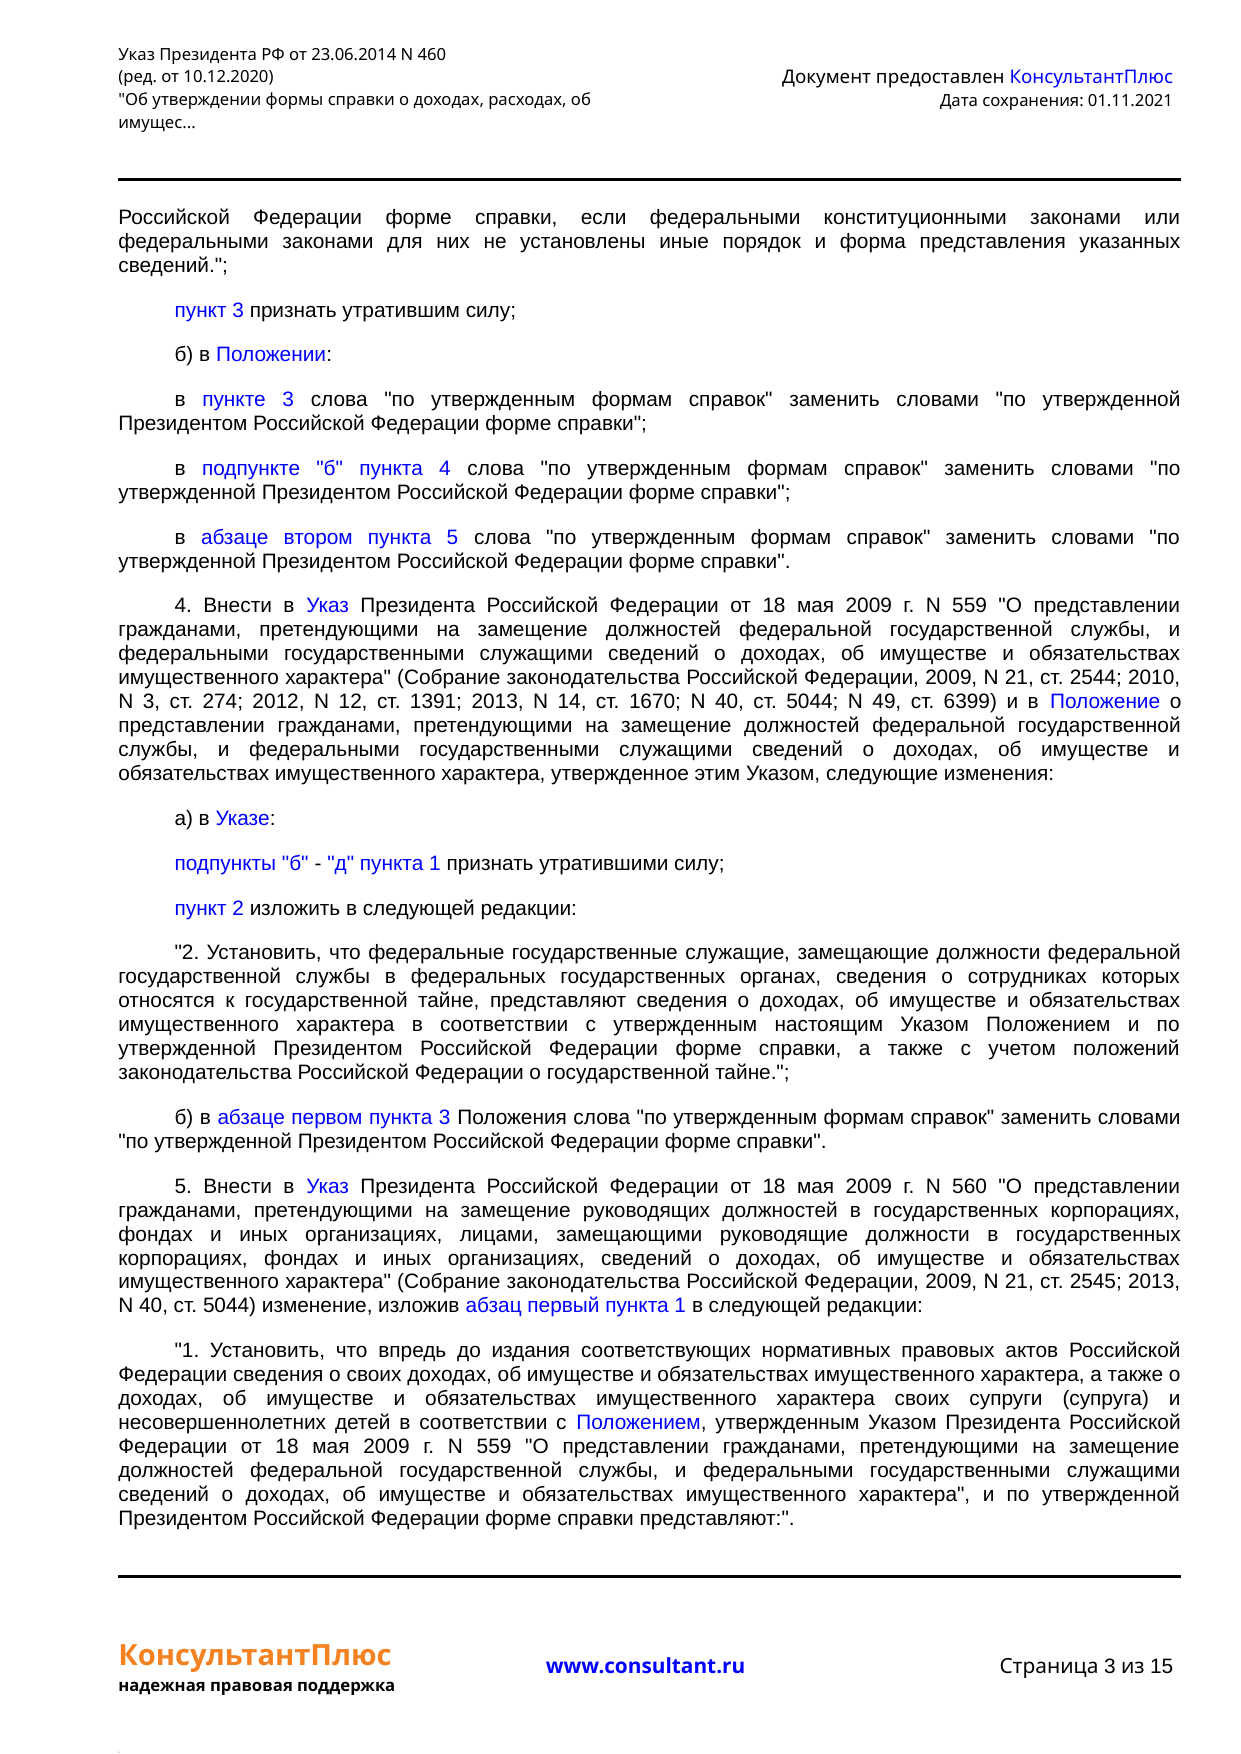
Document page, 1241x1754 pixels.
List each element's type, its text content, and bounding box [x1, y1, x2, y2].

text в подпункте "б" пункта 4 слова "по утвержденным формам справок" заменить словами "по утвержденной Президентом Российской Федерации форме справки"; [118, 456, 1181, 504]
text в абзаце втором пункта 5 слова "по утвержденным формам справок" заменить словами "по утвержденной Президентом Российской Федерации форме справки". [118, 524, 1181, 572]
text в пункте 3 слова "по утвержденным формам справок" заменить словами "по утвержденной Президентом Российской Федерации форме справки"; [118, 387, 1181, 435]
text 4. Внести в Указ Президента Российской Федерации от 18 мая 2009 г. N 559 "О представлении гражданами, претендующими на замещение должностей федеральной государственной службы, и федеральными государственными служащими сведений о доходах, об имуществе и обязательствах имущественного характера" (Собрание законодательства Российской Федерации, 2009, N 21, ст. 2544; 2010, N 3, ст. 274; 2012, N 12, ст. 1391; 2013, N 14, ст. 1670; N 40, ст. 5044; N 49, ст. 6399) и в Положение о представлении гражданами, претендующими на замещение должностей федеральной государственной службы, и федеральными государственными служащими сведений о доходах, об имуществе и обязательствах имущественного характера, утвержденное этим Указом, следующие изменения: [118, 593, 1181, 785]
text "2. Установить, что федеральные государственные служащие, замещающие должности федеральной государственной службы в федеральных государственных органах, сведения о сотрудниках которых относятся к государственной тайне, представляют сведения о доходах, об имуществе и обязательствах имущественного характера в соответствии с утвержденным настоящим Указом Положением и по утвержденной Президентом Российской Федерации форме справки, а также с учетом положений законодательства Российской Федерации о государственной тайне."; [118, 940, 1181, 1084]
text пункт 3 признать утратившим силу; [118, 297, 1181, 321]
text 5. Внести в Указ Президента Российской Федерации от 18 мая 2009 г. N 560 "О представлении гражданами, претендующими на замещение руководящих должностей в государственных корпорациях, фондах и иных организациях, лицами, замещающими руководящие должности в государственных корпорациях, фондах и иных организациях, сведений о доходах, об имуществе и обязательствах имущественного характера" (Собрание законодательства Российской Федерации, 2009, N 21, ст. 2545; 2013, N 40, ст. 5044) изменение, изложив абзац первый пункта 1 в следующей редакции: [118, 1173, 1181, 1317]
text б) в абзаце первом пункта 3 Положения слова "по утвержденным формам справок" заменить словами "по утвержденной Президентом Российской Федерации форме справки". [118, 1105, 1181, 1153]
text подпункты "б" - "д" пункта 1 признать утратившими силу; [118, 851, 1181, 874]
text пункт 2 изложить в следующей редакции: [118, 895, 1181, 919]
text б) в Положении: [118, 342, 1181, 366]
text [118, 205, 1181, 277]
text "1. Установить, что впредь до издания соответствующих нормативных правовых актов Российской Федерации сведения о своих доходах, об имуществе и обязательствах имущественного характера, а также о доходах, об имуществе и обязательствах имущественного характера своих супруги (супруга) и несовершеннолетних детей в соответствии с Положением, утвержденным Указом Президента Российской Федерации от 18 мая 2009 г. N 559 "О представлении гражданами, претендующими на замещение должностей федеральной государственной службы, и федеральными государственными служащими сведений о доходах, об имуществе и обязательствах имущественного характера", и по утвержденной Президентом Российской Федерации форме справки представляют:". [118, 1338, 1181, 1530]
text а) в Указе: [118, 806, 1181, 830]
